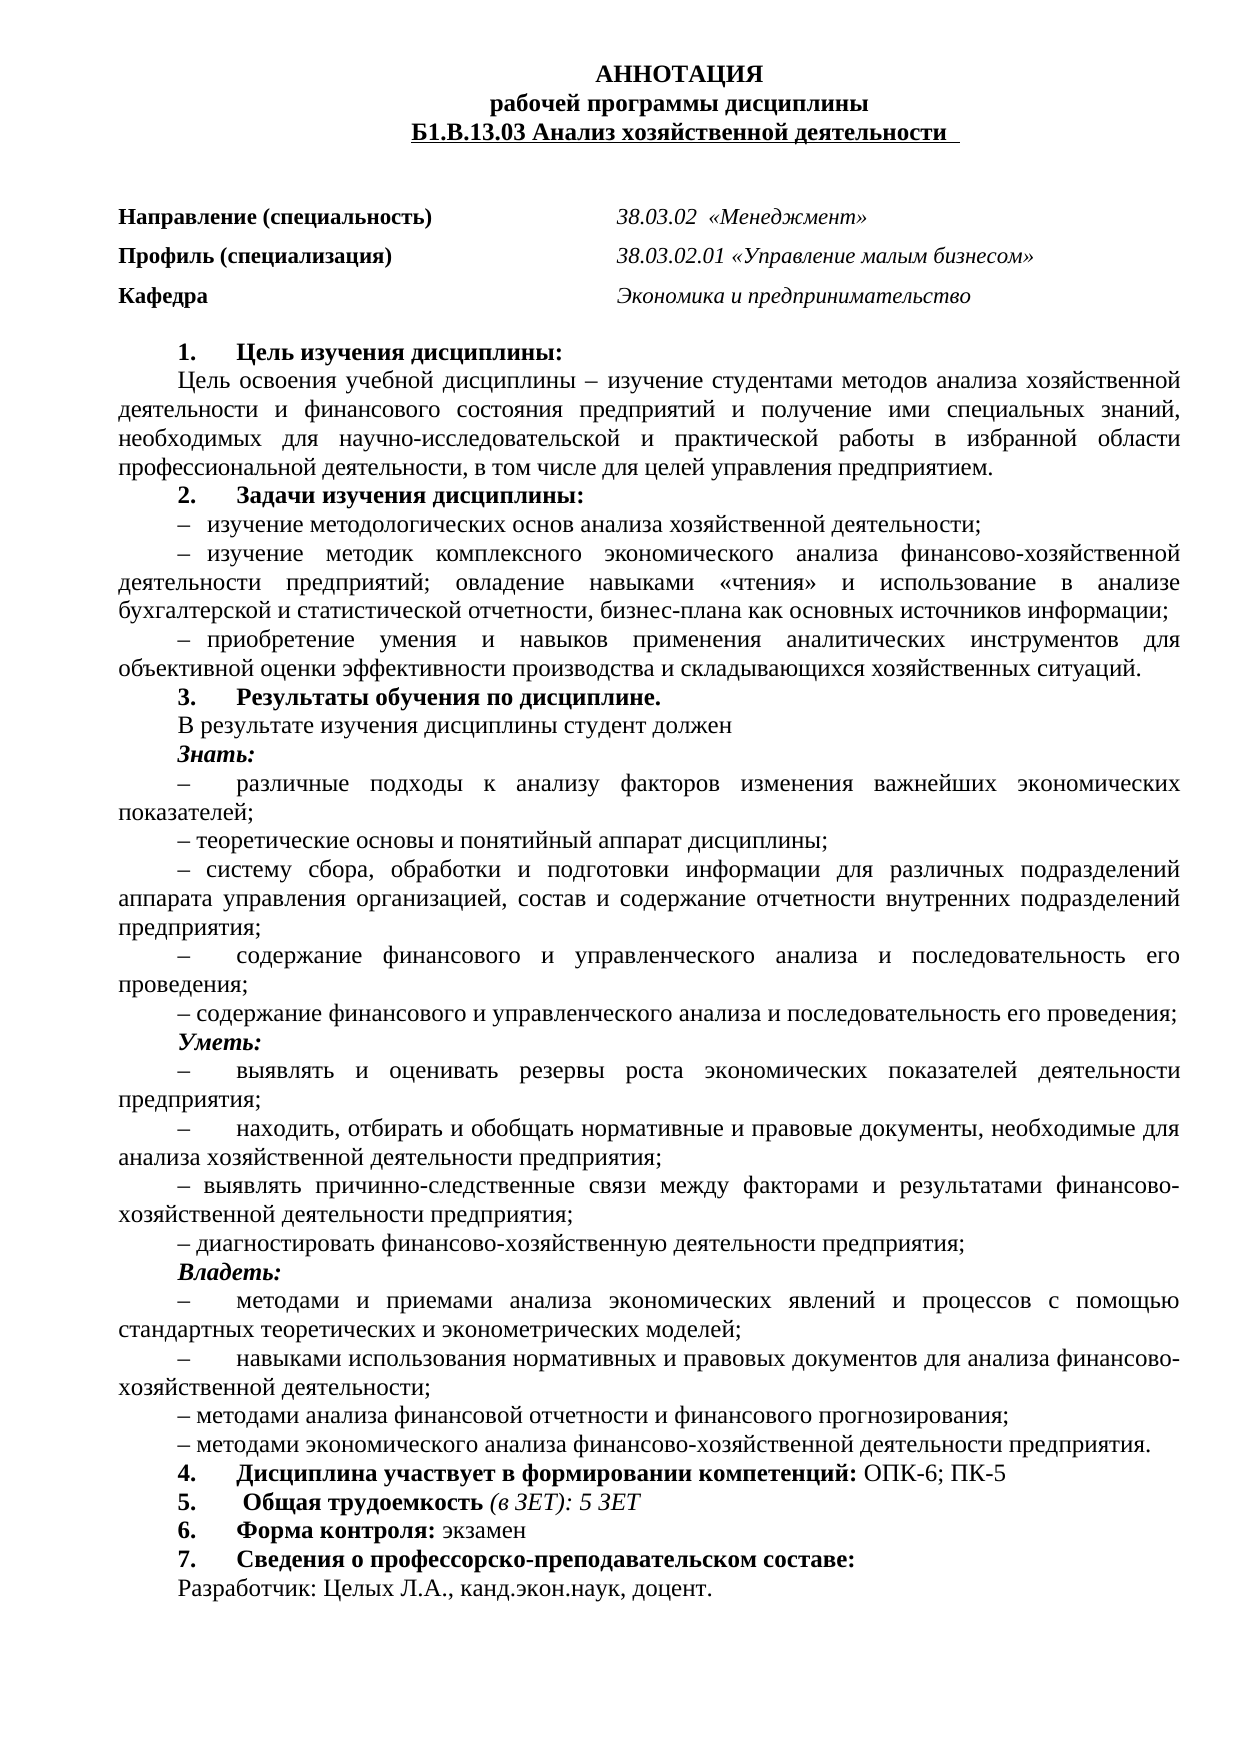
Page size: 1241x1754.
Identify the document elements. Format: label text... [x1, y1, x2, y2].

text – навыками использования нормативных и правовых документов для анализа финансово-хозяйственной деятельности; [118, 1343, 1181, 1401]
text – теоретические основы и понятийный аппарат дисциплины; [118, 826, 1181, 854]
text – содержание финансового и управленческого анализа и последовательность его проведения; [118, 941, 1181, 998]
text – выявлять и оценивать резервы роста экономических показателей деятельности предприятия; [118, 1056, 1181, 1113]
text Цель освоения учебной дисциплины – изучение студентами методов анализа хозяйственной деятельности и финансового состояния предприятий и получение ими специальных знаний, необходимых для научно-исследовательской и практической работы в избранной области профессиональной деятельности, в том числе для целей управления предприятием. [118, 366, 1181, 481]
list Дисциплина участвует в формировании компетенций: ОПК-6; ПК-5 [118, 1458, 1181, 1487]
text Владеть: [118, 1257, 1181, 1286]
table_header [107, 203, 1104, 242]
text В результате изучения дисциплины студент должен [118, 711, 1181, 739]
list Форма контроля: экзамен [118, 1516, 1181, 1544]
list Цель изучения дисциплины: [118, 337, 1181, 366]
text – методами экономического анализа финансово-хозяйственной деятельности предприятия. [118, 1429, 1181, 1458]
text Разработчик: Целых Л.А., канд.экон.наук, доцент. [118, 1573, 1181, 1602]
list Общая трудоемкость (в ЗЕТ): 5 ЗЕТ [118, 1487, 1181, 1516]
text – методами и приемами анализа экономических явлений и процессов с помощью стандартных теоретических и эконометрических моделей; [118, 1286, 1181, 1343]
text Б1.В.13.03 Анализ хозяйственной деятельности [118, 117, 1181, 145]
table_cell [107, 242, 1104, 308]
list изучение методик комплексного экономического анализа финансово-хозяйственной деятельности предприятий; овладение навыками «чтения» и использование в анализе бухгалтерской и статистической отчетности, бизнес-плана как основных источников информации; [118, 538, 1181, 624]
text – различные подходы к анализу факторов изменения важнейших экономических показателей; [118, 768, 1181, 826]
text рабочей программы дисциплины [118, 88, 1181, 117]
list приобретение умения и навыков применения аналитических инструментов для объективной оценки эффективности производства и складывающихся хозяйственных ситуаций. [118, 624, 1181, 682]
list Результаты обучения по дисциплине. [118, 682, 1181, 711]
text Уметь: [118, 1027, 1181, 1056]
text – выявлять причинно-следственные связи между факторами и результатами финансово-хозяйственной деятельности предприятия; [118, 1171, 1181, 1228]
list Сведения о профессорско-преподавательском составе: [118, 1544, 1181, 1573]
text – содержание финансового и управленческого анализа и последовательность его проведения; [118, 998, 1181, 1027]
text – диагностировать финансово-хозяйственную деятельности предприятия; [118, 1228, 1181, 1257]
text – систему сбора, обработки и подготовки информации для различных подразделений аппарата управления организацией, состав и содержание отчетности внутренних подразделений предприятия; [118, 854, 1181, 941]
list изучение методологических основ анализа хозяйственной деятельности; [118, 509, 1181, 538]
text – методами анализа финансовой отчетности и финансового прогнозирования; [118, 1401, 1181, 1429]
list Задачи изучения дисциплины: [118, 481, 1181, 509]
text АННОТАЦИЯ [118, 59, 1181, 88]
text – находить, отбирать и обобщать нормативные и правовые документы, необходимые для анализа хозяйственной деятельности предприятия; [118, 1113, 1181, 1171]
text Знать: [118, 739, 1181, 768]
